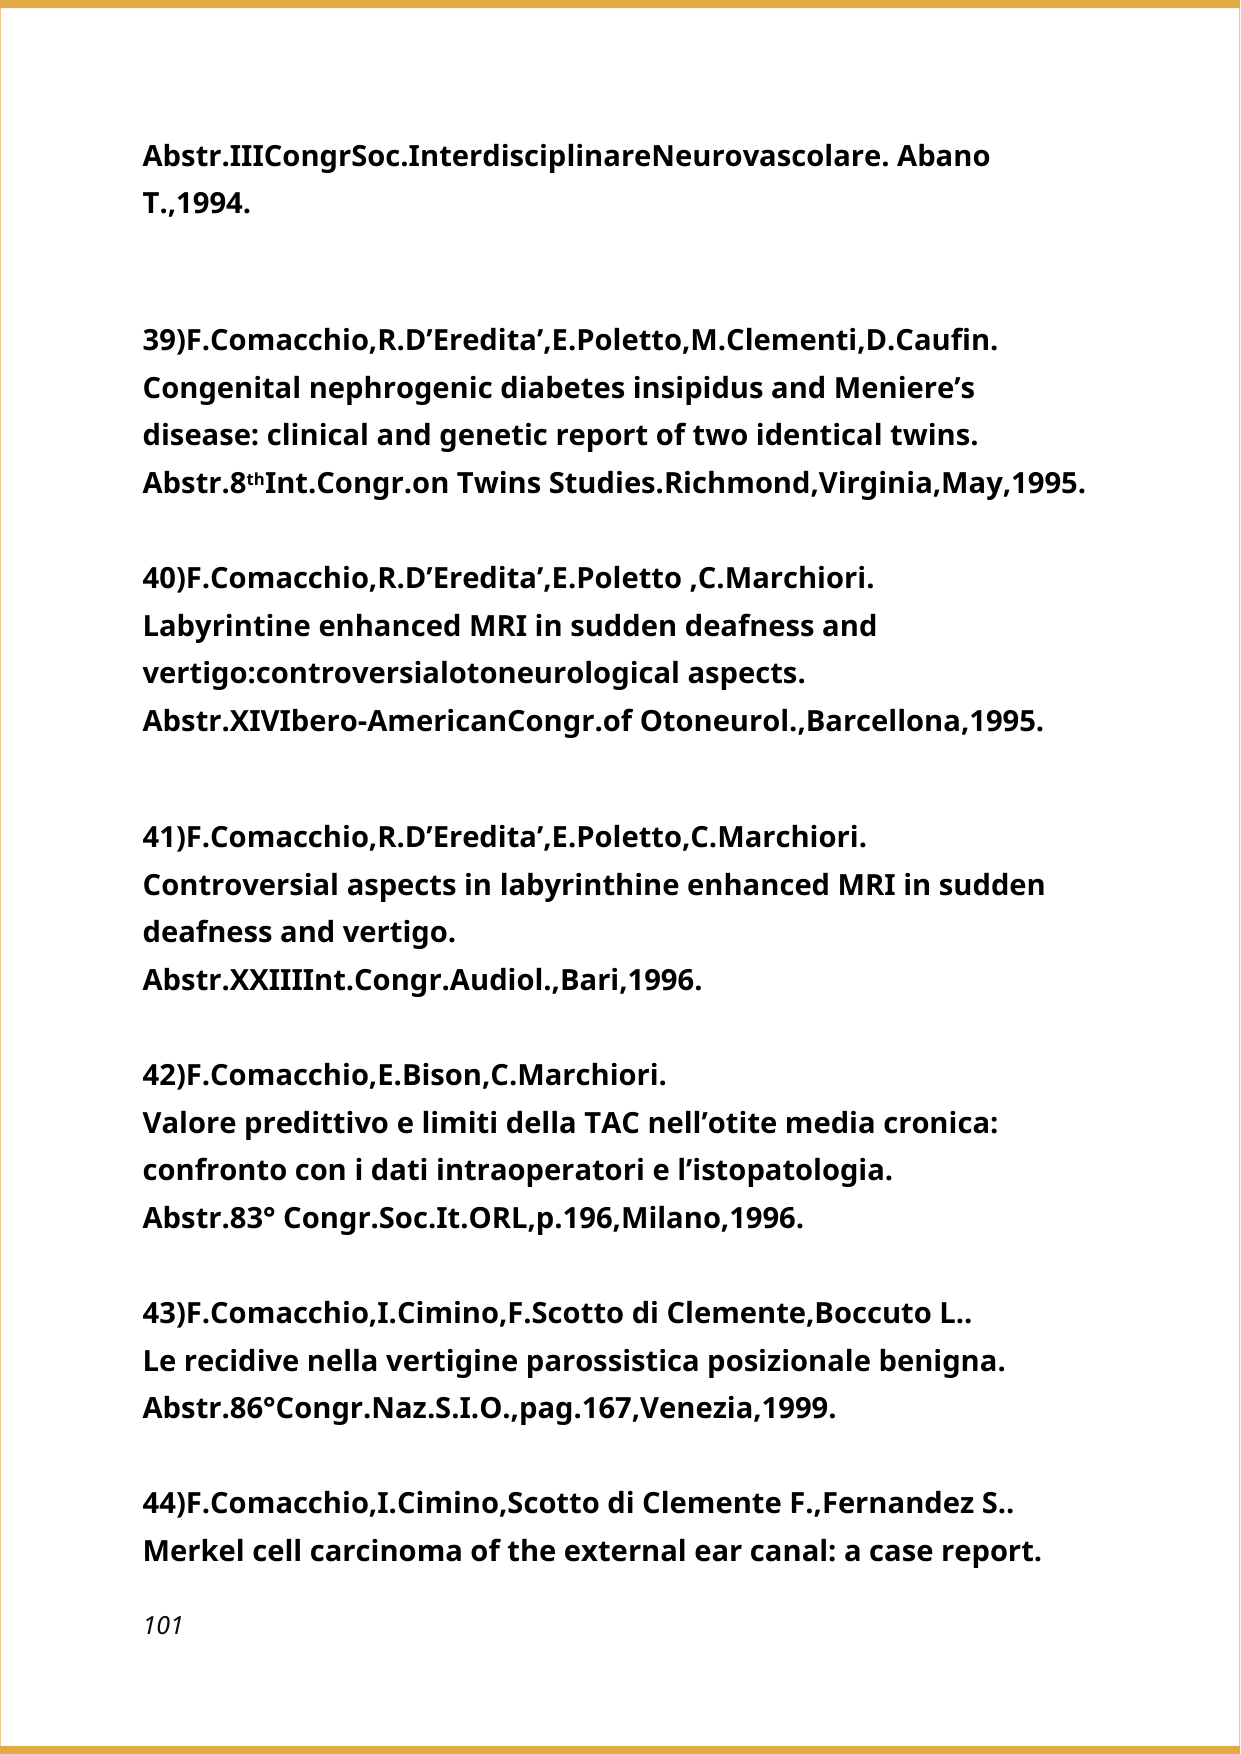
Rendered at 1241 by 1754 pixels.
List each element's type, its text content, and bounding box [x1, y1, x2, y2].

text Le recidive nella vertigine parossistica posizionale benigna. [142, 1340, 1098, 1380]
text 40)F.Comacchio,R.D’Eredita’,E.Poletto ,C.Marchiori. [142, 557, 1098, 597]
text Labyrintine enhanced MRI in sudden deafness and vertigo:controversialotoneurological aspects. [142, 605, 1098, 692]
text Valore predittivo e limiti della TAC nell’otite media cronica: confronto con i dati intraoperatori e l’istopatologia. [142, 1102, 1098, 1189]
text Abstr.XXIIIInt.Congr.Audiol.,Bari,1996. [142, 959, 1098, 999]
text 39)F.Comacchio,R.D’Eredita’,E.Poletto,M.Clementi,D.Caufin. [142, 319, 1098, 359]
text 42)F.Comacchio,E.Bison,C.Marchiori. [142, 1054, 1098, 1094]
text 43)F.Comacchio,I.Cimino,F.Scotto di Clemente,Boccuto L.. [142, 1292, 1098, 1332]
text 41)F.Comacchio,R.D’Eredita’,E.Poletto,C.Marchiori. [142, 816, 1098, 856]
text Congenital nephrogenic diabetes insipidus and Meniere’s disease: clinical and genetic report of two identical twins. [142, 367, 1098, 454]
text Abstr.8thInt.Congr.on Twins Studies.Richmond,Virginia,May,1995. [142, 462, 1098, 502]
text Controversial aspects in labyrinthine enhanced MRI in sudden deafness and vertigo. [142, 864, 1098, 951]
text Merkel cell carcinoma of the external ear canal: a case report. [142, 1530, 1098, 1570]
text 44)F.Comacchio,I.Cimino,Scotto di Clemente F.,Fernandez S.. [142, 1483, 1098, 1522]
text Abstr.IIICongrSoc.InterdisciplinareNeurovascolare. Abano T.,1994. [142, 135, 1098, 222]
text Abstr.83° Congr.Soc.It.ORL,p.196,Milano,1996. [142, 1197, 1098, 1237]
text Abstr.XIVIbero-AmericanCongr.of Otoneurol.,Barcellona,1995. [142, 700, 1098, 740]
text Abstr.86°Congr.Naz.S.I.O.,pag.167,Venezia,1999. [142, 1388, 1098, 1427]
